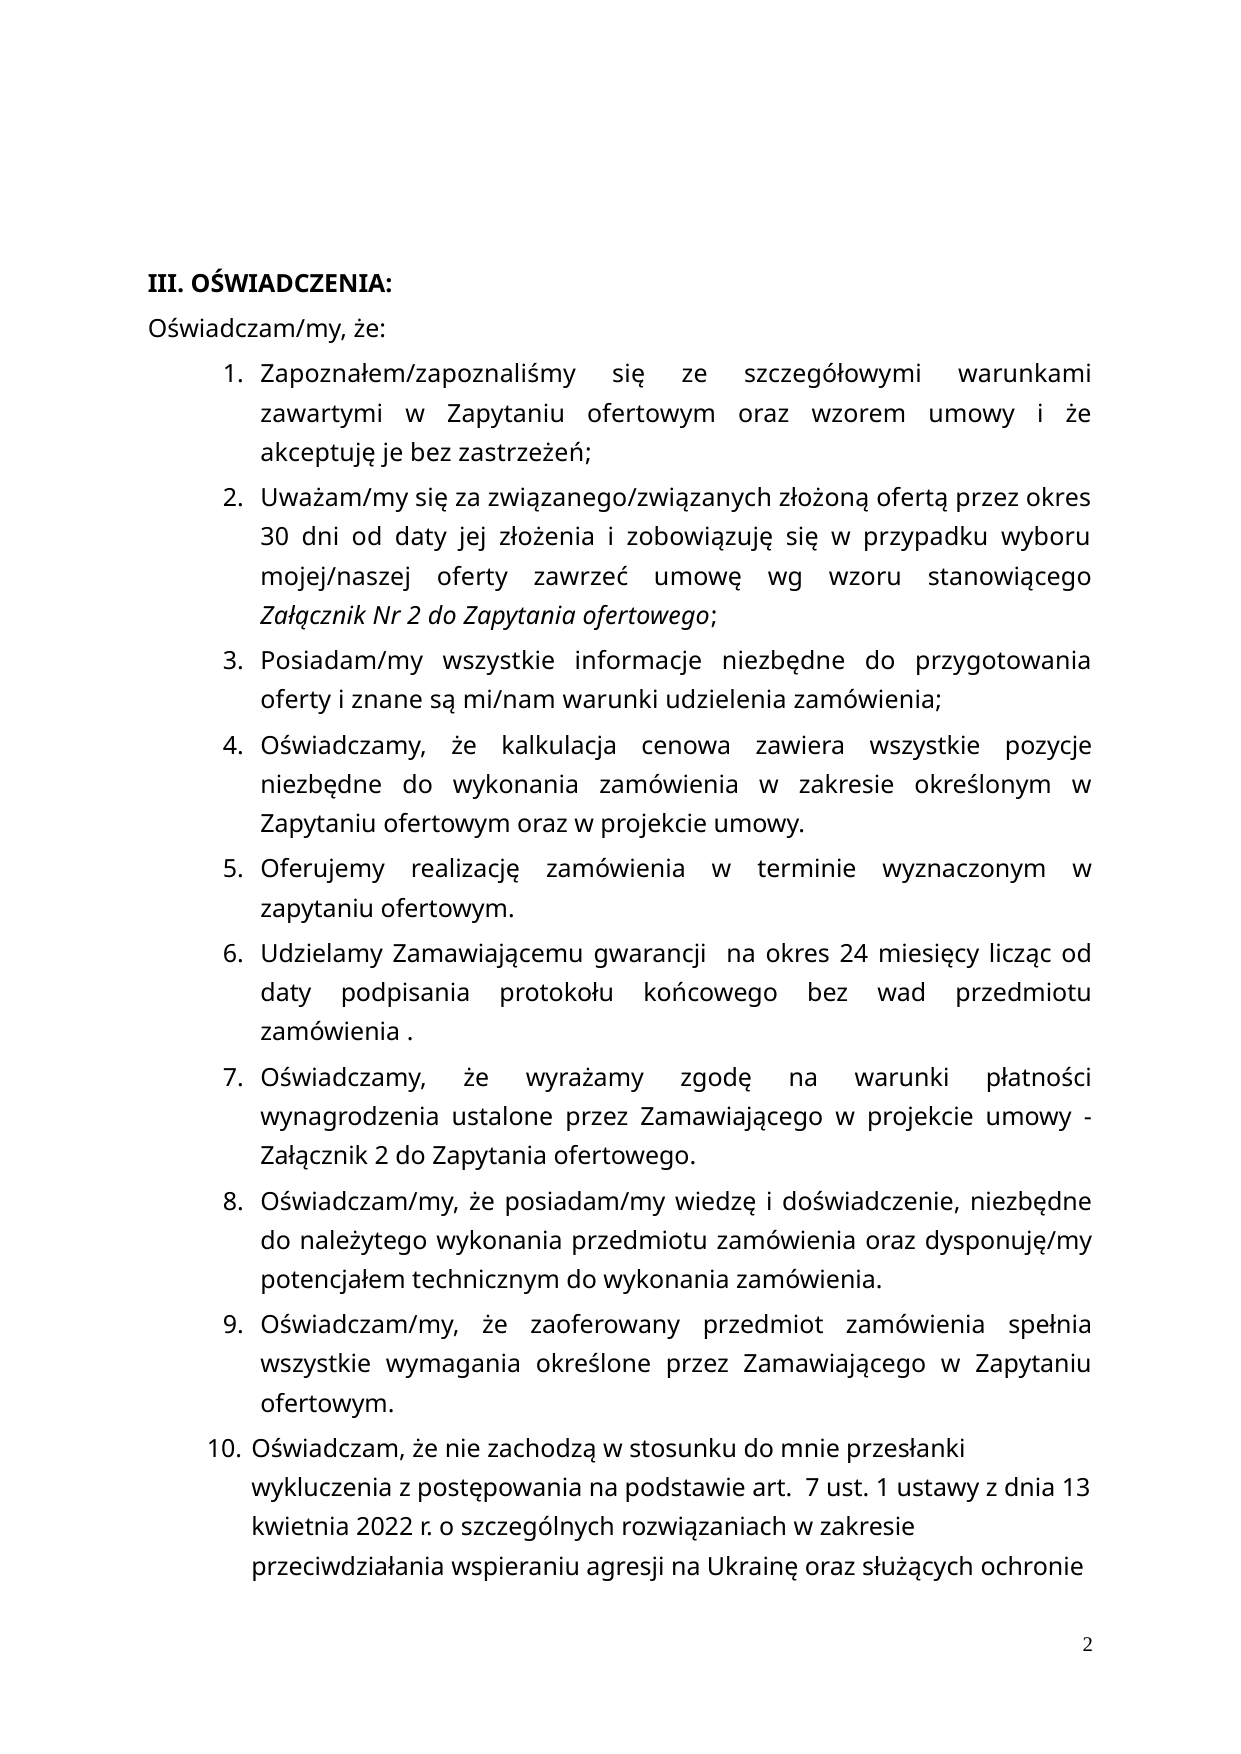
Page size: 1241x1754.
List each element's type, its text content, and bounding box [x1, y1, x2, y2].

list Udzielamy Zamawiającemu gwarancji na okres 24 miesięcy licząc od daty podpisania protokołu końcowego bez wad przedmiotu zamówienia . [223, 936, 1093, 1048]
list Oświadczam/my, że zaoferowany przedmiot zamówienia spełnia wszystkie wymagania określone przez Zamawiającego w Zapytaniu ofertowym. [223, 1307, 1093, 1419]
list Uważam/my się za związanego/związanych złożoną ofertą przez okres 30 dni od daty jej złożenia i zobowiązuję się w przypadku wyboru mojej/naszej oferty zawrzeć umowę wg wzoru stanowiącego Załącznik Nr 2 do Zapytania ofertowego; [223, 480, 1093, 631]
text III. OŚWIADCZENIA: [148, 265, 1093, 299]
list Oświadczam/my, że posiadam/my wiedzę i doświadczenie, niezbędne do należytego wykonania przedmiotu zamówienia oraz dysponuję/my potencjałem technicznym do wykonania zamówienia. [223, 1183, 1093, 1296]
list Oferujemy realizację zamówienia w terminie wyznaczonym w zapytaniu ofertowym. [223, 851, 1093, 924]
list Oświadczamy, że wyrażamy zgodę na warunki płatności wynagrodzenia ustalone przez Zamawiającego w projekcie umowy - Załącznik 2 do Zapytania ofertowego. [223, 1059, 1093, 1172]
list Posiadam/my wszystkie informacje niezbędne do przygotowania oferty i znane są mi/nam warunki udzielenia zamówienia; [223, 643, 1093, 716]
list Zapoznałem/zapoznaliśmy się ze szczegółowymi warunkami zawartymi w Zapytaniu ofertowym oraz wzorem umowy i że akceptuję je bez zastrzeżeń; [223, 356, 1093, 468]
text Oświadczam/my, że: [148, 311, 1093, 345]
list Oświadczamy, że kalkulacja cenowa zawiera wszystkie pozycje niezbędne do wykonania zamówienia w zakresie określonym w Zapytaniu ofertowym oraz w projekcie umowy. [223, 727, 1093, 840]
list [207, 1431, 1093, 1582]
